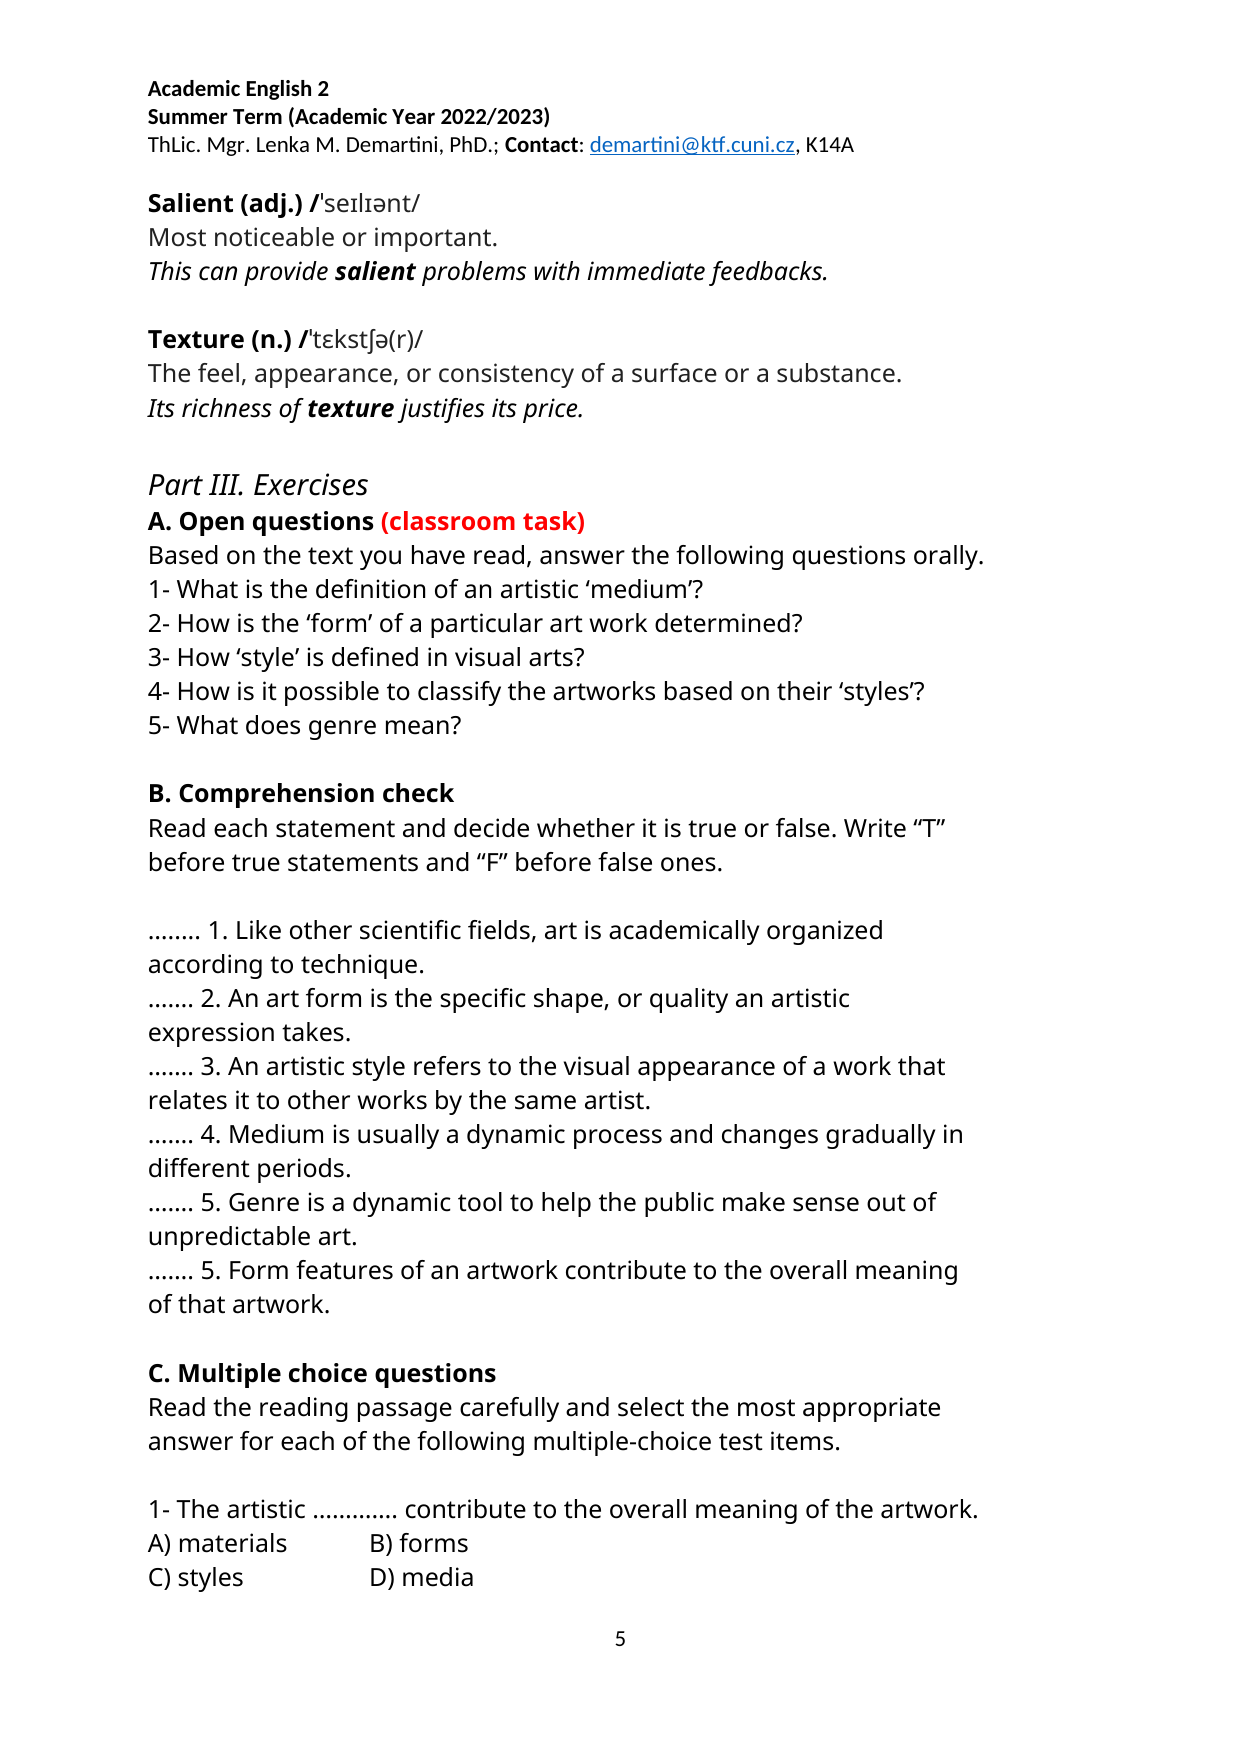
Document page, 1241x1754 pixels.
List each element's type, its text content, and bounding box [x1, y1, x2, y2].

text Its richness of texture justifies its price. [148, 390, 1093, 424]
text 2- How is the ‘form’ of a particular art work determined? [148, 606, 1093, 640]
text Based on the text you have read, answer the following questions orally. [148, 538, 1093, 572]
text before true statements and “F” before false ones. [148, 844, 1093, 878]
text …..... 1. Like other scientific fields, art is academically organized [148, 912, 1093, 946]
text ……. 2. An art form is the specific shape, or quality an artistic [148, 981, 1093, 1014]
text A) materials B) forms [148, 1526, 1093, 1559]
text B. Comprehension check [148, 776, 1093, 810]
text The feel, appearance, or consistency of a surface or a substance. [148, 356, 1093, 390]
text Read each statement and decide whether it is true or false. Write “T” [148, 810, 1093, 844]
text 1- What is the definition of an artistic ‘medium’? [148, 572, 1093, 606]
text ……. 5. Genre is a dynamic tool to help the public make sense out of [148, 1185, 1093, 1219]
text expression takes. [148, 1014, 1093, 1049]
text C) styles D) media [148, 1559, 1093, 1594]
text different periods. [148, 1151, 1093, 1185]
text Most noticeable or important. [148, 220, 1093, 254]
text C. Multiple choice questions [148, 1355, 1093, 1389]
text according to technique. [148, 946, 1093, 981]
text This can provide salient problems with immediate feedbacks. [148, 254, 1093, 288]
text ……. 4. Medium is usually a dynamic process and changes gradually in [148, 1117, 1093, 1151]
text relates it to other works by the same artist. [148, 1083, 1093, 1117]
text of that artwork. [148, 1287, 1093, 1321]
text A. Open questions (classroom task) [148, 504, 1093, 538]
text 1- The artistic …………. contribute to the overall meaning of the artwork. [148, 1491, 1093, 1526]
text 4- How is it possible to classify the artworks based on their ‘styles’? [148, 674, 1093, 708]
text ……. 3. An artistic style refers to the visual appearance of a work that [148, 1049, 1093, 1083]
text Part ΙΙΙ. Exercises [148, 464, 1093, 504]
text 3- How ‘style’ is defined in visual arts? [148, 640, 1093, 674]
text Read the reading passage carefully and select the most appropriate [148, 1389, 1093, 1423]
text unpredictable art. [148, 1219, 1093, 1253]
text answer for each of the following multiple-choice test items. [148, 1423, 1093, 1457]
text 5- What does genre mean? [148, 708, 1093, 742]
text Salient (adj.) /ˈseɪlɪənt/ [148, 186, 1093, 220]
text Texture (n.) /ˈtɛkstʃə(r)/ [148, 322, 1093, 356]
text ……. 5. Form features of an artwork contribute to the overall meaning [148, 1253, 1093, 1287]
